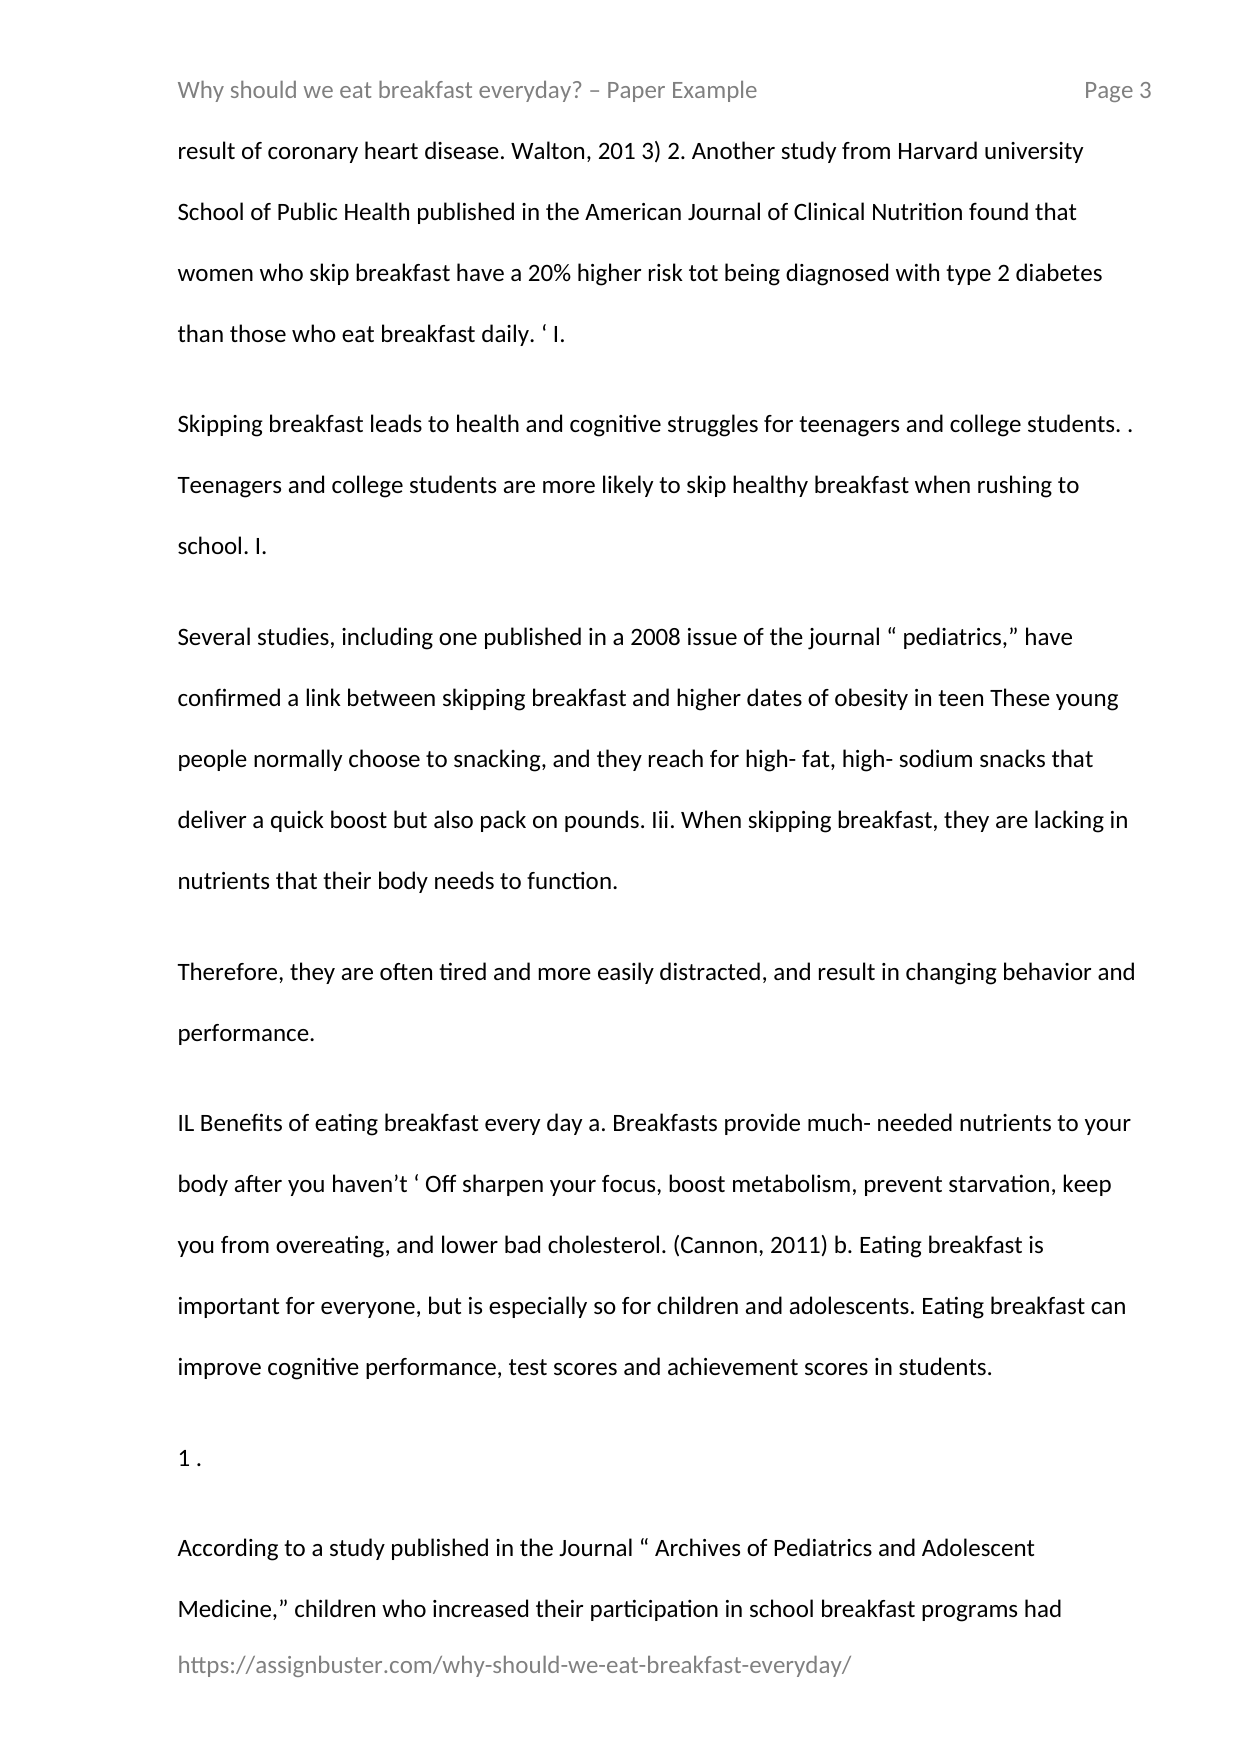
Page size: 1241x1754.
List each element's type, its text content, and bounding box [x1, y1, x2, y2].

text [177, 1532, 1152, 1624]
text 1 . [177, 1442, 1152, 1472]
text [177, 135, 1152, 348]
text Several studies, including one published in a 2008 issue of the journal “ pediatrics,” have confirmed a link between skipping breakfast and higher dates of obesity in teen These young people normally choose to snacking, and they reach for high- fat, high- sodium snacks that deliver a quick boost but also pack on pounds. Iii. When skipping breakfast, they are lacking in nutrients that their body needs to function. [177, 621, 1152, 896]
text Skipping breakfast leads to health and cognitive struggles for teenagers and college students. . Teenagers and college students are more likely to skip healthy breakfast when rushing to school. I. [177, 408, 1152, 561]
text IL Benefits of eating breakfast every day a. Breakfasts provide much- needed nutrients to your body after you haven’t ‘ Off sharpen your focus, boost metabolism, prevent starvation, keep you from overeating, and lower bad cholesterol. (Cannon, 2011) b. Eating breakfast is important for everyone, but is especially so for children and adolescents. Eating breakfast can improve cognitive performance, test scores and achievement scores in students. [177, 1107, 1152, 1382]
text Therefore, they are often tired and more easily distracted, and result in changing behavior and performance. [177, 956, 1152, 1047]
